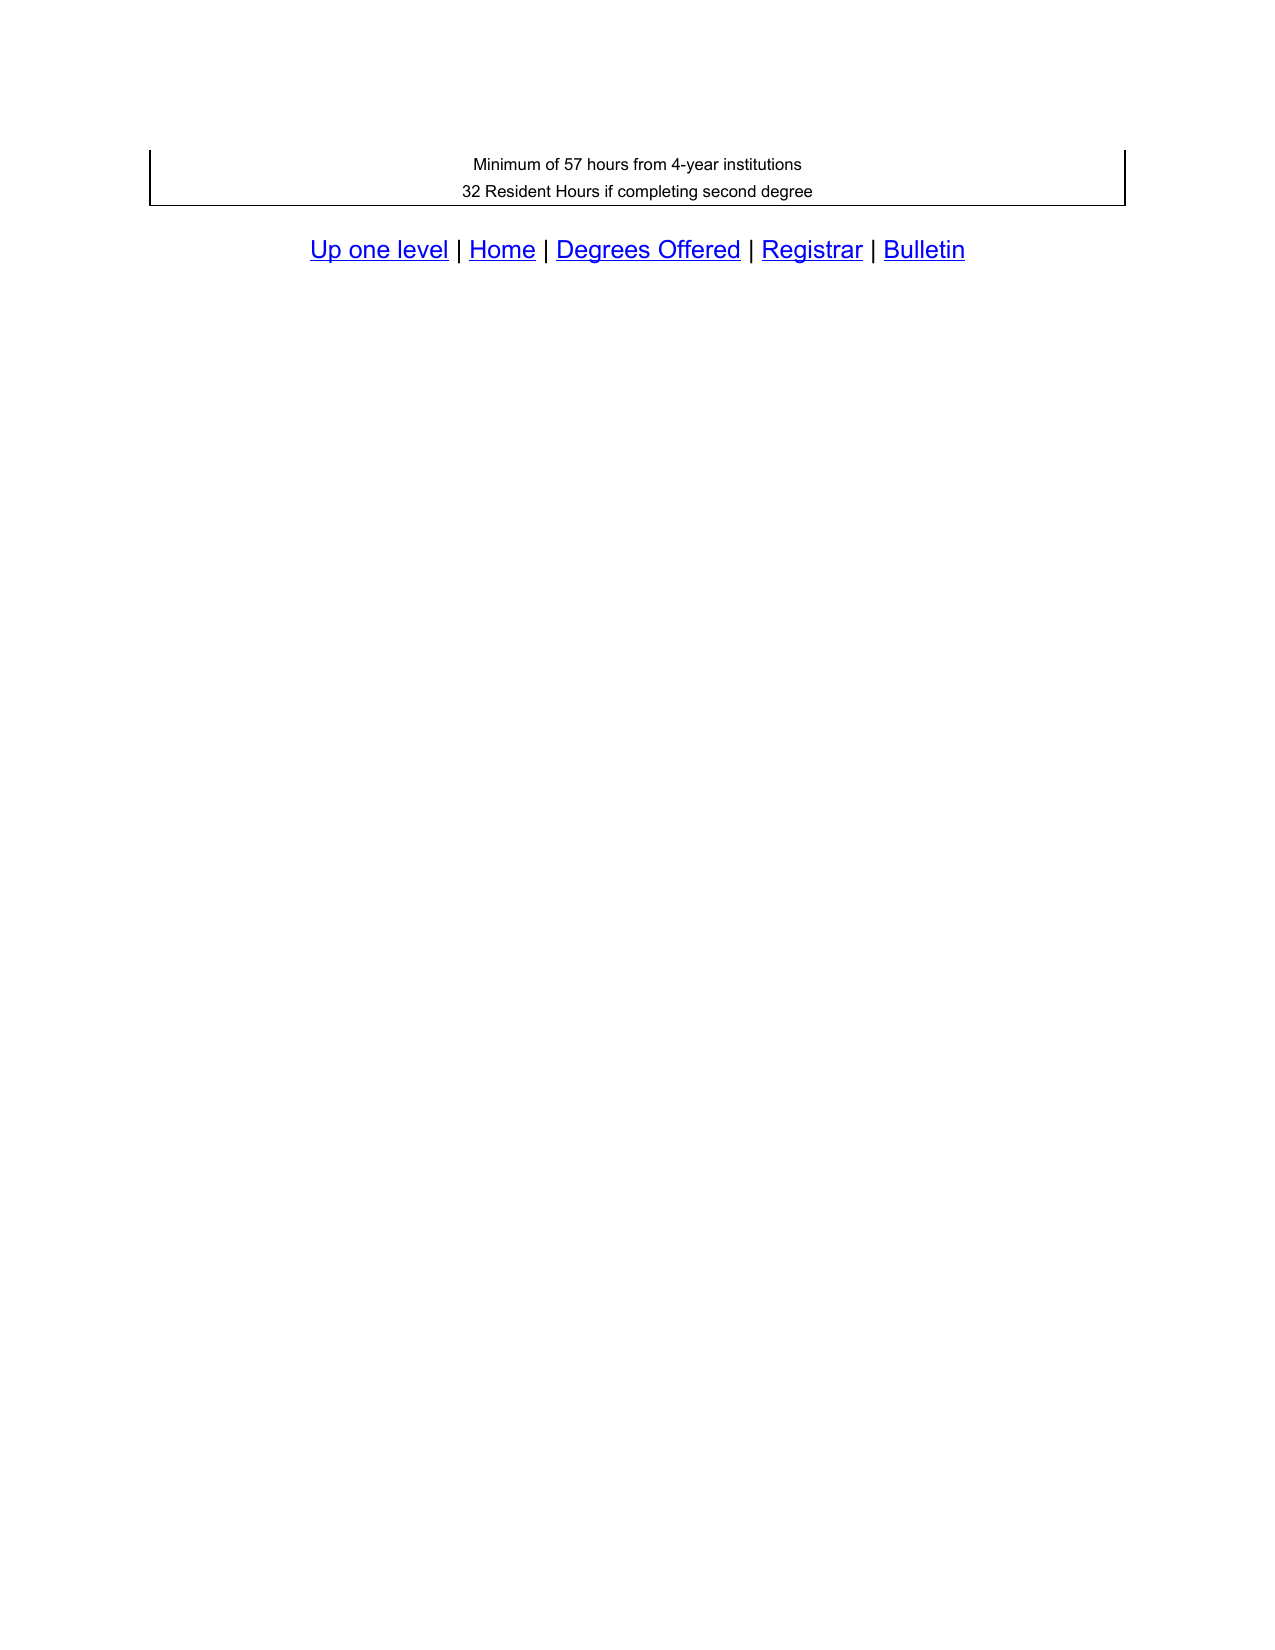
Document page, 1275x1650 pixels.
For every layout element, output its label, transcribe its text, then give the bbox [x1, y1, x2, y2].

text Up one level | Home | Degrees Offered | Registrar | Bulletin [150, 235, 1125, 264]
table_cell 32 Resident Hours if completing second degree [151, 178, 1124, 205]
table_cell Minimum of 57 hours from 4-year institutions [151, 150, 1124, 177]
